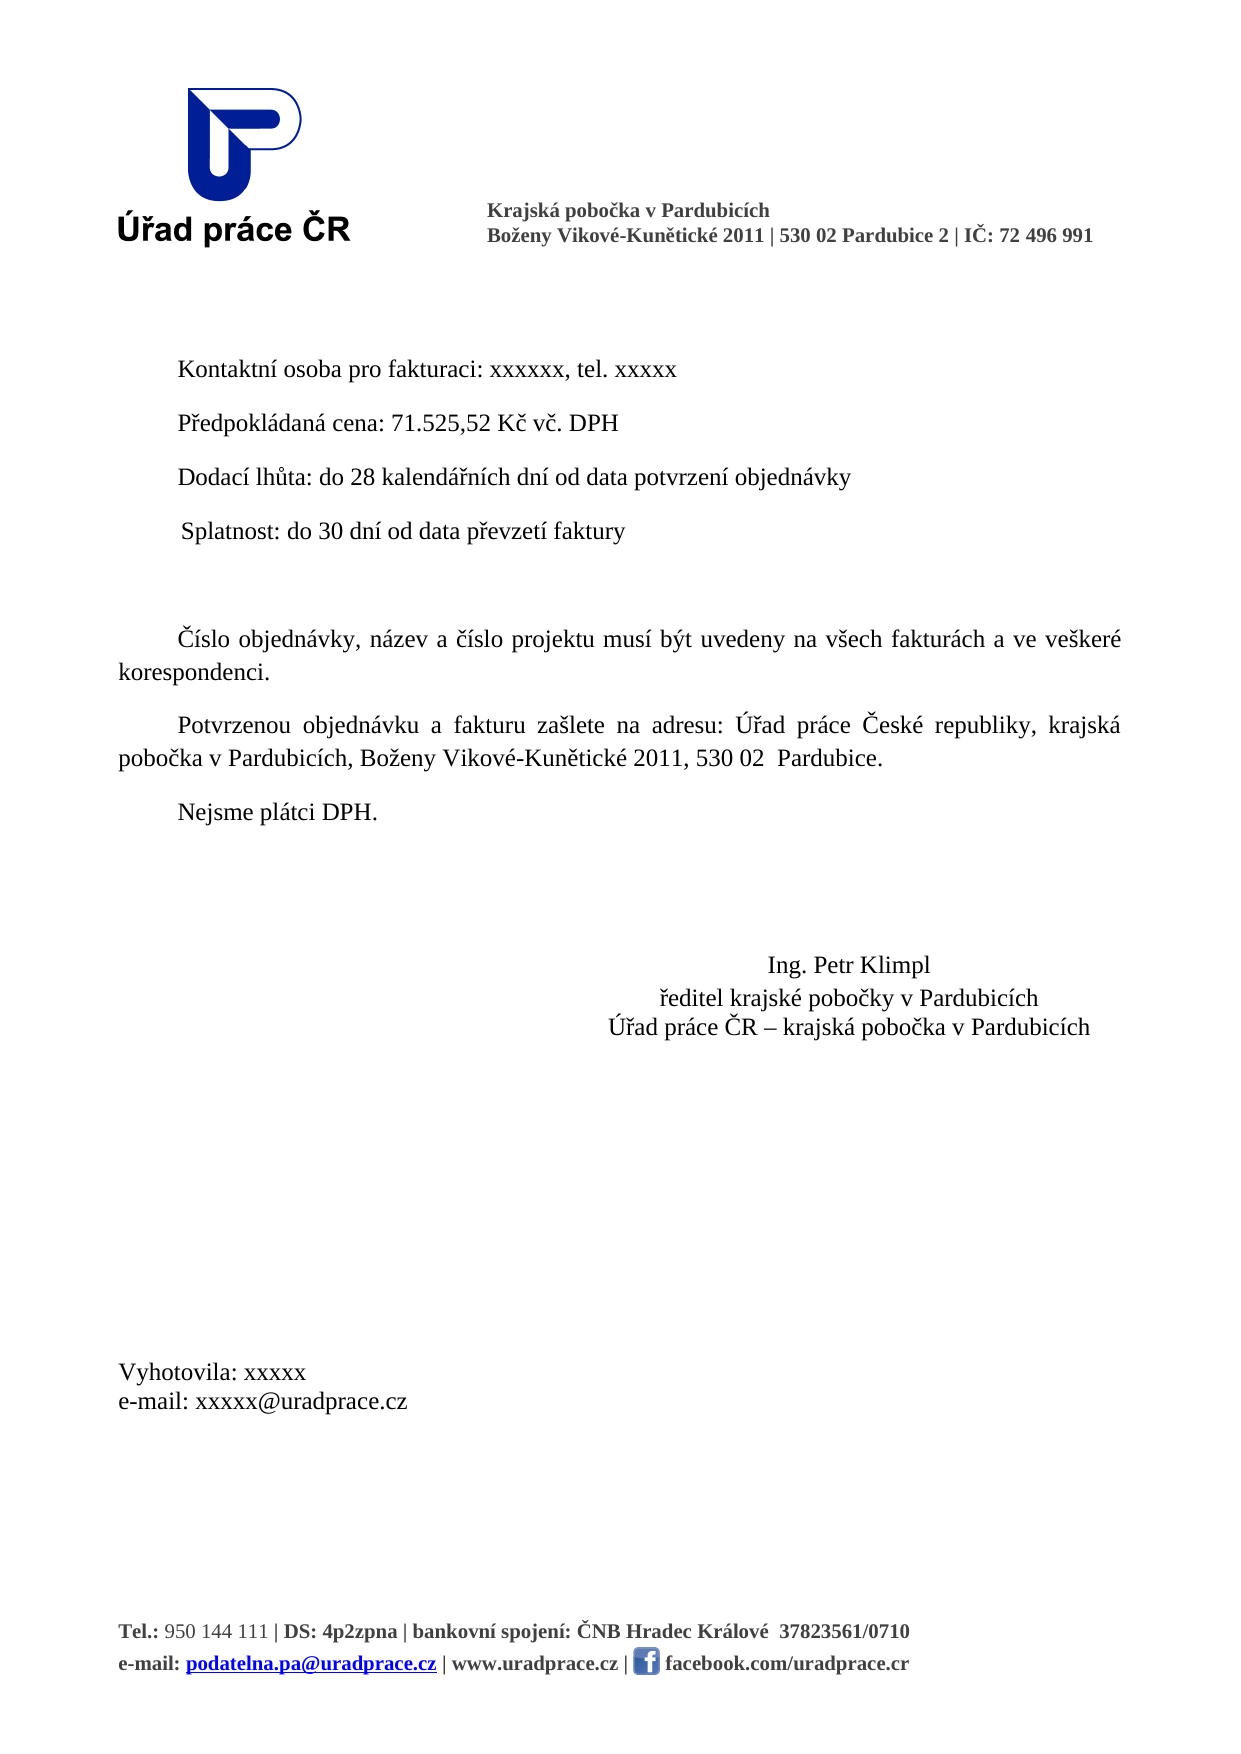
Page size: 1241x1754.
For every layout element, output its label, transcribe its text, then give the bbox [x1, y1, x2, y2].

text Nejsme plátci DPH. [118, 797, 1122, 826]
picture [633, 1647, 660, 1675]
text Úřad práce ČR – krajská pobočka v Pardubicích [576, 1012, 1122, 1041]
text ředitel krajské pobočky v Pardubicích [576, 983, 1122, 1012]
text Splatnost: do 30 dní od data převzetí faktury [118, 516, 1122, 545]
text Číslo objednávky, název a číslo projektu musí být uvedeny na všech fakturách a ve veškeré korespondenci. [118, 624, 1122, 685]
text Ing. Petr Klimpl [576, 950, 1122, 979]
text Vyhotovila: xxxxx [118, 1357, 1122, 1386]
picture [0, 0, 368, 261]
text Potvrzenou objednávku a fakturu zašlete na adresu: Úřad práce České republiky, krajská pobočka v Pardubicích, Boženy Vikové-Kunětické 2011, 530 02 Pardubice. [118, 711, 1122, 772]
text Dodací lhůta: do 28 kalendářních dní od data potvrzení objednávky [118, 462, 1122, 491]
text e-mail: xxxxx@uradprace.cz [118, 1386, 1122, 1414]
text Kontaktní osoba pro fakturaci: xxxxxx, tel. xxxxx [118, 354, 1122, 383]
text Předpokládaná cena: 71.525,52 Kč vč. DPH [118, 408, 1122, 437]
